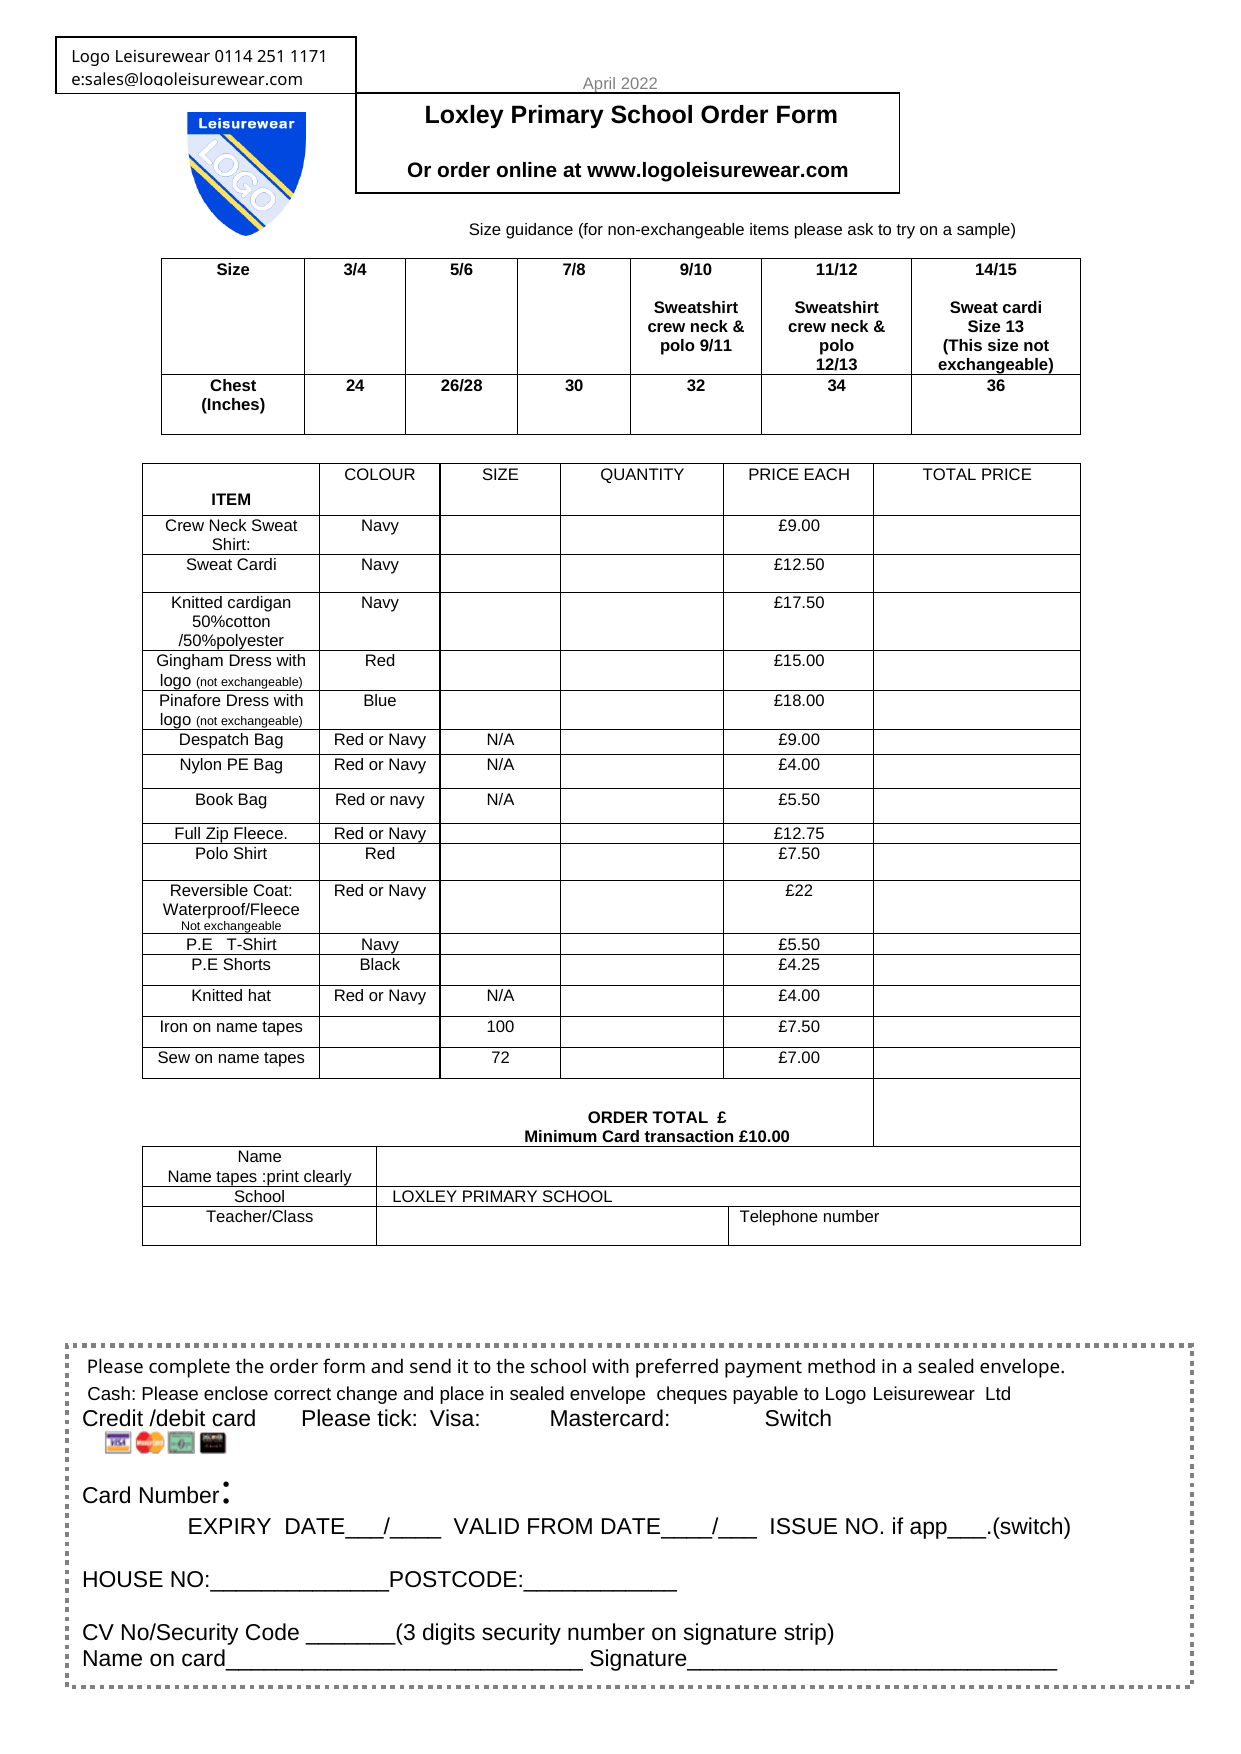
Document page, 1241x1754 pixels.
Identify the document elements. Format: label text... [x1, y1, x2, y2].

table_header 3/4 [305, 259, 405, 374]
text Size guidance (for non-exchangeable items please ask to try on a sample) [187, 112, 1053, 239]
table_cell 100 [441, 1017, 560, 1047]
table_cell £18.00 [724, 691, 873, 729]
table_cell LOXLEY PRIMARY SCHOOL [377, 1187, 1080, 1206]
table_header 7/8 [518, 259, 630, 374]
table_cell [561, 691, 723, 729]
table_cell [874, 1017, 1080, 1047]
table_cell £4.00 [724, 986, 873, 1016]
table_cell [561, 516, 723, 554]
table_header 9/10 Sweatshirt crew neck & polo 9/11 [631, 259, 761, 374]
table_cell [441, 593, 560, 650]
table_cell Navy [320, 593, 439, 650]
table_cell [561, 986, 723, 1016]
table_cell Red or Navy [320, 881, 439, 933]
table_cell [874, 593, 1080, 650]
table_header QUANTITY [561, 464, 723, 515]
table_cell [561, 730, 723, 754]
table_cell [320, 1048, 439, 1078]
table_cell N/A [441, 789, 560, 823]
table_cell 24 [305, 375, 405, 433]
table_cell [441, 844, 560, 879]
table_cell Book Bag [143, 789, 319, 823]
table_cell [874, 1048, 1080, 1078]
table_cell £12.50 [724, 555, 873, 592]
table_cell £22 [724, 881, 873, 933]
table_cell £4.00 [724, 755, 873, 788]
table_cell £5.50 [724, 789, 873, 823]
table_cell 34 [762, 375, 911, 433]
table_cell £7.50 [724, 1017, 873, 1047]
table_cell Pinafore Dress with logo (not exchangeable) [143, 691, 319, 729]
table_cell Iron on name tapes [143, 1017, 319, 1047]
table_cell 30 [518, 375, 630, 433]
picture [187, 112, 306, 236]
table_cell [561, 755, 723, 788]
table_cell 72 [441, 1048, 560, 1078]
table_cell P.E Shorts [143, 955, 319, 984]
table_header ITEM [143, 464, 319, 515]
table_cell [874, 730, 1080, 754]
table_header COLOUR [320, 464, 439, 515]
table_cell [561, 934, 723, 953]
table_cell [561, 789, 723, 823]
table_cell Crew Neck Sweat Shirt: [143, 516, 319, 554]
table_cell P.E T-Shirt [143, 934, 319, 953]
table_cell Knitted hat [143, 986, 319, 1016]
table_cell Red or Navy [320, 824, 439, 843]
table_cell £15.00 [724, 651, 873, 689]
table_cell [441, 691, 560, 729]
table_cell [874, 844, 1080, 879]
table_cell [441, 955, 560, 984]
table_cell [320, 1079, 440, 1146]
table_cell Reversible Coat: Waterproof/Fleece Not exchangeable [143, 881, 319, 933]
table_cell N/A [441, 755, 560, 788]
table_cell Despatch Bag [143, 730, 319, 754]
table_cell Red or Navy [320, 755, 439, 788]
table_cell Red [320, 844, 439, 879]
table_cell [377, 1147, 1080, 1186]
table_cell Red [320, 651, 439, 689]
table_cell Blue [320, 691, 439, 729]
table_cell 26/28 [406, 375, 517, 433]
table_cell [441, 516, 560, 554]
table_cell Polo Shirt [143, 844, 319, 879]
table_cell £7.50 [724, 844, 873, 879]
table_cell Red or navy [320, 789, 439, 823]
table_cell [441, 934, 560, 953]
table_cell [561, 955, 723, 984]
table_cell [441, 555, 560, 592]
table_cell [874, 555, 1080, 592]
table_cell [874, 934, 1080, 953]
table_cell N/A [441, 730, 560, 754]
table_cell Teacher/Class [143, 1207, 376, 1245]
table_header 14/15 Sweat cardi Size 13 (This size not exchangeable) [912, 259, 1080, 374]
table_cell Chest (Inches) [162, 375, 304, 433]
table_cell [561, 555, 723, 592]
table_cell [561, 651, 723, 689]
table_cell [561, 1048, 723, 1078]
table_cell [874, 881, 1080, 933]
table_cell [441, 824, 560, 843]
table_cell N/A [441, 986, 560, 1016]
table_cell Telephone number [729, 1207, 1080, 1245]
table_cell [874, 789, 1080, 823]
table_header 11/12 Sweatshirt crew neck & polo 12/13 [762, 259, 911, 374]
table_cell [874, 1079, 1080, 1146]
table_cell Full Zip Fleece. [143, 824, 319, 843]
table_cell [874, 955, 1080, 984]
table_cell [561, 593, 723, 650]
table_cell [874, 516, 1080, 554]
table_cell [874, 691, 1080, 729]
table_header Size [162, 259, 304, 374]
table_header 5/6 [406, 259, 517, 374]
table_cell [143, 1079, 319, 1146]
table_cell Nylon PE Bag [143, 755, 319, 788]
table_cell Navy [320, 555, 439, 592]
table_cell [561, 1017, 723, 1047]
table_cell Navy [320, 516, 439, 554]
table_cell £17.50 [724, 593, 873, 650]
table_cell 32 [631, 375, 761, 433]
table_cell [874, 755, 1080, 788]
table_cell Red or Navy [320, 730, 439, 754]
table_cell [874, 824, 1080, 843]
table_header PRICE EACH [724, 464, 873, 515]
table_cell [561, 844, 723, 879]
table_cell £5.50 [724, 934, 873, 953]
table_cell [561, 881, 723, 933]
table_cell Red or Navy [320, 986, 439, 1016]
table_cell [874, 986, 1080, 1016]
table_cell £4.25 [724, 955, 873, 984]
table_cell £12.75 [724, 824, 873, 843]
table_cell [441, 881, 560, 933]
table_header SIZE [441, 464, 560, 515]
table_cell Sew on name tapes [143, 1048, 319, 1078]
table_cell Name Name tapes :print clearly [143, 1147, 376, 1186]
table_cell 36 [912, 375, 1080, 433]
table_cell [441, 651, 560, 689]
table_cell Black [320, 955, 439, 984]
table_cell Knitted cardigan 50%cotton /50%polyester [143, 593, 319, 650]
table_cell Sweat Cardi [143, 555, 319, 592]
table_cell School [143, 1187, 376, 1206]
table_cell [561, 824, 723, 843]
table_cell £9.00 [724, 730, 873, 754]
picture [104, 1431, 227, 1456]
table_cell £7.00 [724, 1048, 873, 1078]
table_cell ORDER TOTAL £ Minimum Card transaction £10.00 [440, 1079, 873, 1146]
table_cell [320, 1017, 439, 1047]
table_header TOTAL PRICE [874, 464, 1080, 515]
table_cell [377, 1207, 728, 1245]
table_cell [874, 651, 1080, 689]
table_cell Navy [320, 934, 439, 953]
table_cell Gingham Dress with logo (not exchangeable) [143, 651, 319, 689]
table_cell £9.00 [724, 516, 873, 554]
